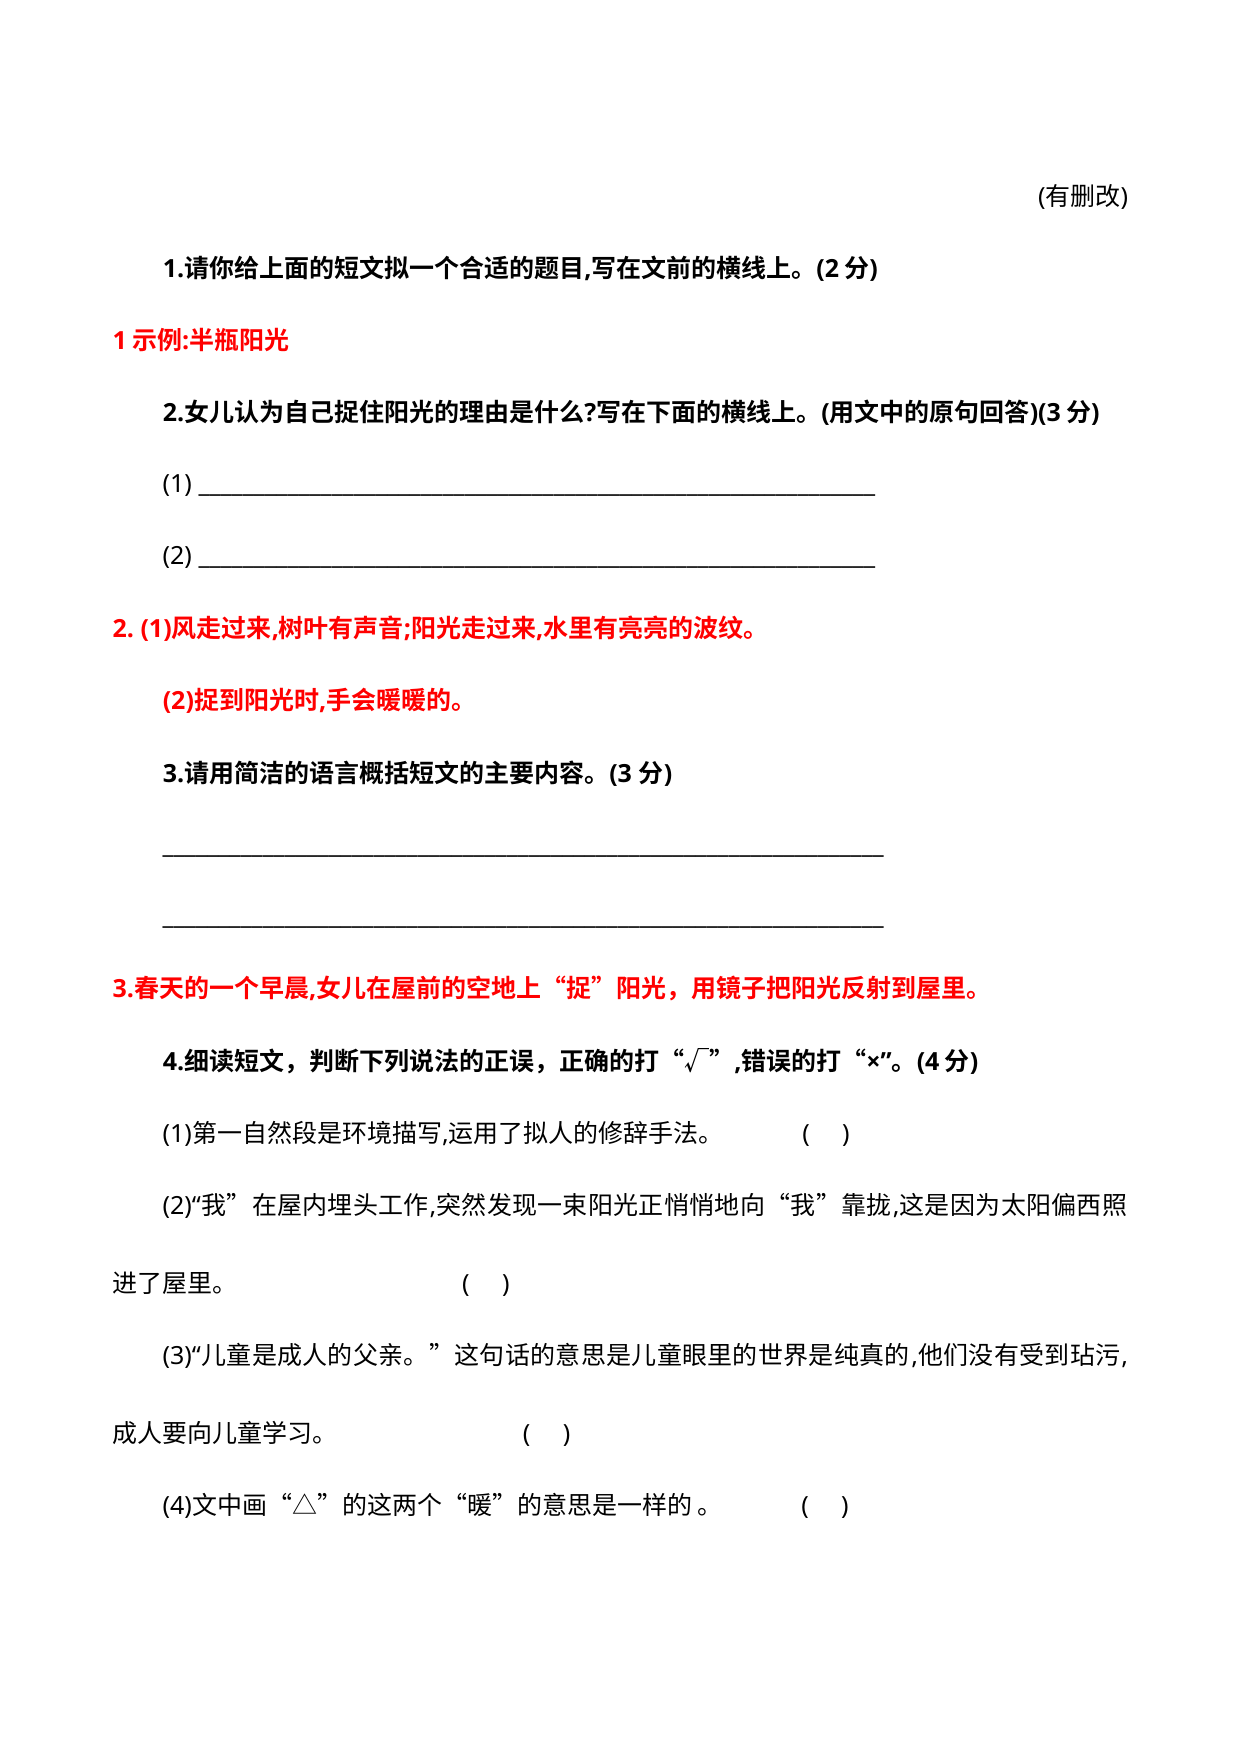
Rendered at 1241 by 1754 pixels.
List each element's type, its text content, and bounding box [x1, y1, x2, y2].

text _________________________________________________________________ [112, 811, 1128, 876]
text (2) _____________________________________________________________ [112, 522, 1128, 587]
text 2. (1)风走过来,树叶有声音;阳光走过来,水里有亮亮的波纹。 [112, 594, 1128, 659]
text 1.请你给上面的短文拟一个合适的题目,写在文前的横线上。(2分) [112, 234, 1128, 299]
text (有删改) [112, 162, 1128, 227]
text 1示例:半瓶阳光 [112, 306, 1128, 371]
text (1) _____________________________________________________________ [112, 451, 1128, 516]
text 4.细读短文，判断下列说法的正误，正确的打“√”,错误的打“×”。(4分) [112, 1027, 1128, 1092]
text (2)“我”在屋内埋头工作,突然发现一束阳光正悄悄地向“我”靠拢,这是因为太阳偏西照进了屋里。 ( ) [112, 1171, 1128, 1314]
text (2)捉到阳光时,手会暖暖的。 [112, 666, 1128, 731]
text (4)文中画“△”的这两个“暖”的意思是一样的 。 ( ) [112, 1471, 1128, 1536]
text 3.春天的一个早晨,女儿在屋前的空地上“捉”阳光，用镜子把阳光反射到屋里。 [112, 954, 1128, 1019]
text _________________________________________________________________ [112, 883, 1128, 948]
text (3)“儿童是成人的父亲。”这句话的意思是儿童眼里的世界是纯真的,他们没有受到玷污,成人要向儿童学习。 ( ) [112, 1321, 1128, 1464]
text 3.请用简洁的语言概括短文的主要内容。(3 分) [112, 739, 1128, 804]
text 2.女儿认为自己捉住阳光的理由是什么?写在下面的横线上。(用文中的原句回答)(3分) [112, 378, 1128, 443]
text (1)第一自然段是环境描写,运用了拟人的修辞手法。 ( ) [112, 1099, 1128, 1164]
